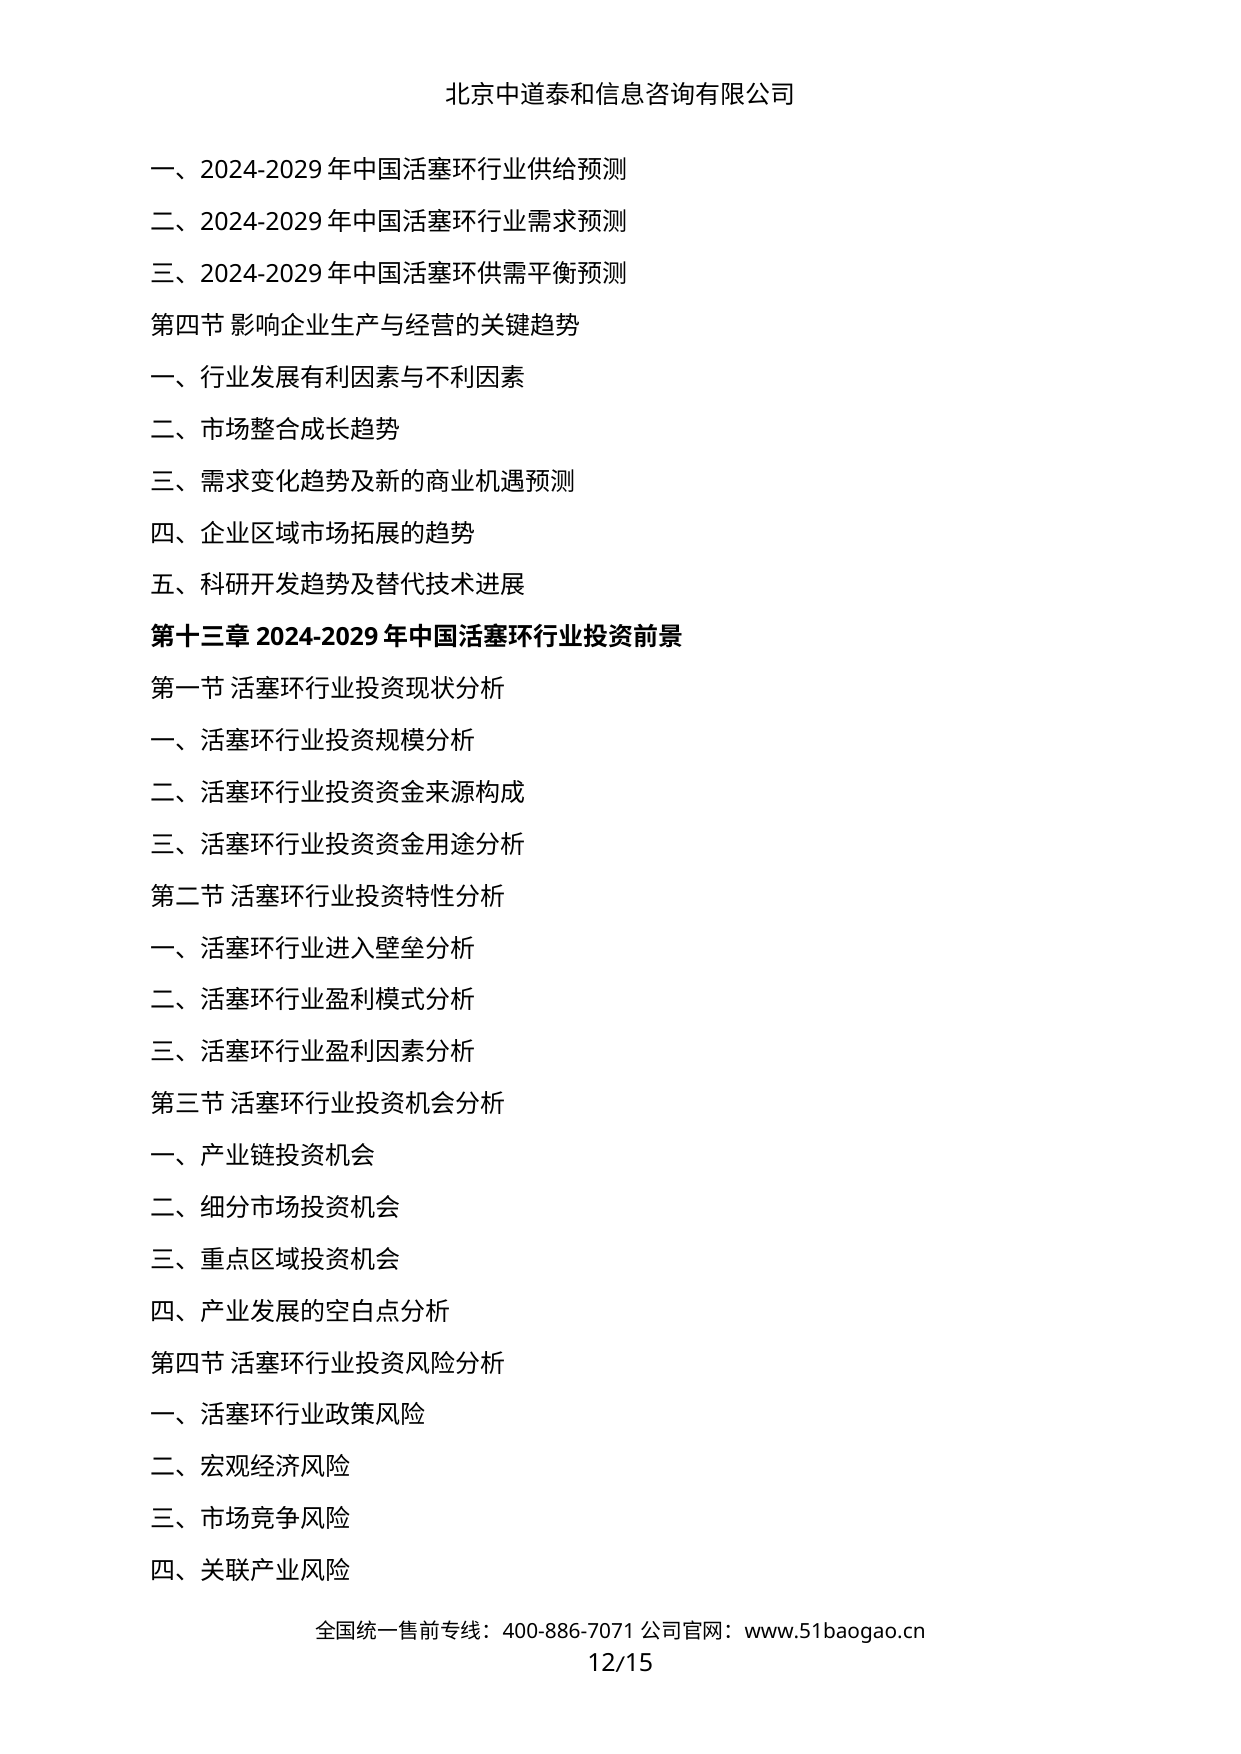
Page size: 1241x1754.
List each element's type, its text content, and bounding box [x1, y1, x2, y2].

text 第四节 活塞环行业投资风险分析 [150, 1343, 1090, 1379]
text 二、宏观经济风险 [150, 1447, 1090, 1483]
text 三、活塞环行业投资资金用途分析 [150, 824, 1090, 861]
text 五、科研开发趋势及替代技术进展 [150, 565, 1090, 601]
text 第十三章 2024-2029年中国活塞环行业投资前景 [150, 617, 1090, 653]
text 二、2024-2029年中国活塞环行业需求预测 [150, 202, 1090, 238]
text 四、关联产业风险 [150, 1551, 1090, 1587]
text 一、2024-2029年中国活塞环行业供给预测 [150, 150, 1090, 186]
text 二、活塞环行业盈利模式分析 [150, 980, 1090, 1016]
text 第一节 活塞环行业投资现状分析 [150, 669, 1090, 705]
text 三、重点区域投资机会 [150, 1239, 1090, 1276]
text 四、企业区域市场拓展的趋势 [150, 513, 1090, 549]
text 三、市场竞争风险 [150, 1499, 1090, 1535]
text 二、活塞环行业投资资金来源构成 [150, 772, 1090, 809]
text 三、活塞环行业盈利因素分析 [150, 1032, 1090, 1068]
text 第四节 影响企业生产与经营的关键趋势 [150, 306, 1090, 342]
text 四、产业发展的空白点分析 [150, 1291, 1090, 1327]
text 第三节 活塞环行业投资机会分析 [150, 1084, 1090, 1120]
text 一、活塞环行业进入壁垒分析 [150, 928, 1090, 964]
text 二、细分市场投资机会 [150, 1187, 1090, 1224]
text 一、活塞环行业政策风险 [150, 1395, 1090, 1431]
text 三、2024-2029年中国活塞环供需平衡预测 [150, 254, 1090, 290]
text 三、需求变化趋势及新的商业机遇预测 [150, 461, 1090, 497]
text 二、市场整合成长趋势 [150, 409, 1090, 446]
text 一、产业链投资机会 [150, 1136, 1090, 1172]
text 一、行业发展有利因素与不利因素 [150, 357, 1090, 394]
text 第二节 活塞环行业投资特性分析 [150, 876, 1090, 912]
text 一、活塞环行业投资规模分析 [150, 721, 1090, 757]
